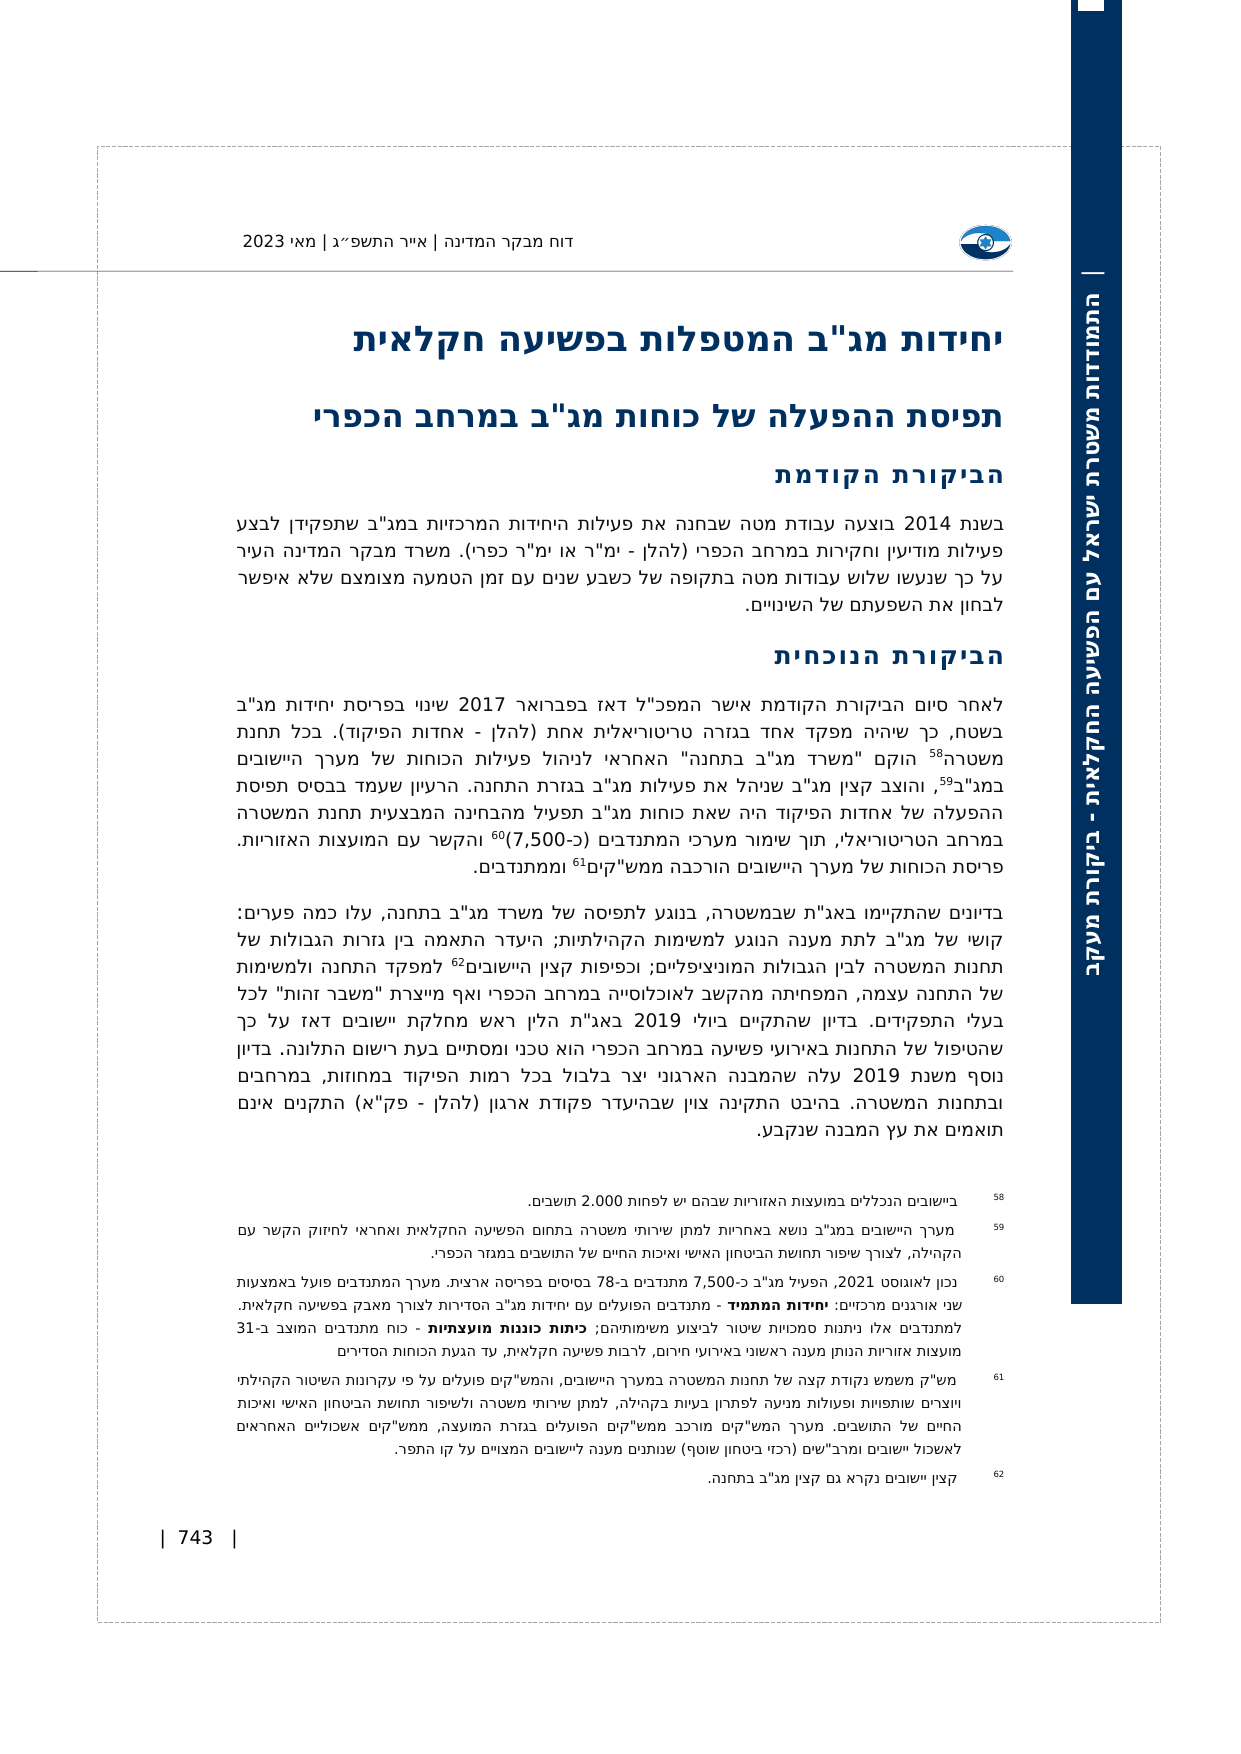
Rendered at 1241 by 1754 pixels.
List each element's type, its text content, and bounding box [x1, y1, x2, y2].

text תפיסת ההפעלה של כוחות מג"ב במרחב הכפרי [236, 398, 1004, 435]
text בשנת 2014 בוצעה עבודת מטה שבחנה את פעילות היחידות המרכזיות במג"ב שתפקידן לבצע פעילות מודיעין וחקירות במרחב הכפרי (להלן - ימ"ר או ימ"ר כפרי). משרד מבקר המדינה העיר על כך שנעשו שלוש עבודות מטה בתקופה של כשבע שנים עם זמן הטמעה מצומצם שלא איפשר לבחון את השפעתם של השינויים. [236, 508, 1004, 617]
picture [957, 222, 1014, 263]
text לאחר סיום הביקורת הקודמת אישר המפכ"ל דאז בפברואר 2017 שינוי בפריסת יחידות מג"ב בשטח, כך שיהיה מפקד אחד בגזרה טריטוריאלית אחת (להלן - אחדות הפיקוד). בכל תחנת משטרה הוקם "משרד מג"ב בתחנה" האחראי לניהול פעילות הכוחות של מערך היישובים במג"ב, והוצב קצין מג"ב שניהל את פעילות מג"ב בגזרת התחנה. הרעיון שעמד בבסיס תפיסת ההפעלה של אחדות הפיקוד היה שאת כוחות מג"ב תפעיל מהבחינה המבצעית תחנת המשטרה במרחב הטריטוריאלי, תוך שימור מערכי המתנדבים (כ-7,500) והקשר עם המועצות האזוריות. פריסת הכוחות של מערך היישובים הורכבה ממש"קים וממתנדבים. [236, 689, 1004, 879]
text בדיונים שהתקיימו באג"ת שבמשטרה, בנוגע לתפיסה של משרד מג"ב בתחנה, עלו כמה פערים: קושי של מג"ב לתת מענה הנוגע למשימות הקהילתיות; היעדר התאמה בין גזרות הגבולות של תחנות המשטרה לבין הגבולות המוניציפליים; וכפיפות קצין היישובים למפקד התחנה ולמשימות של התחנה עצמה, המפחיתה מהקשב לאוכלוסייה במרחב הכפרי ואף מייצרת "משבר זהות" לכל בעלי התפקידים. בדיון שהתקיים ביולי 2019 באג"ת הלין ראש מחלקת יישובים דאז על כך שהטיפול של התחנות באירועי פשיעה במרחב הכפרי הוא טכני ומסתיים בעת רישום התלונה. בדיון נוסף משנת 2019 עלה שהמבנה הארגוני יצר בלבול בכל רמות הפיקוד במחוזות, במרחבים ובתחנות המשטרה. בהיבט התקינה צוין שבהיעדר פקודת ארגון (להלן - פק"א) התקנים אינם תואמים את עץ המבנה שנקבע. [236, 898, 1004, 1142]
text יחידות מג"ב המטפלות בפשיעה חקלאית [236, 319, 1004, 360]
text הביקורת הנוכחית [236, 642, 1004, 671]
text הביקורת הקודמת [236, 460, 1004, 489]
